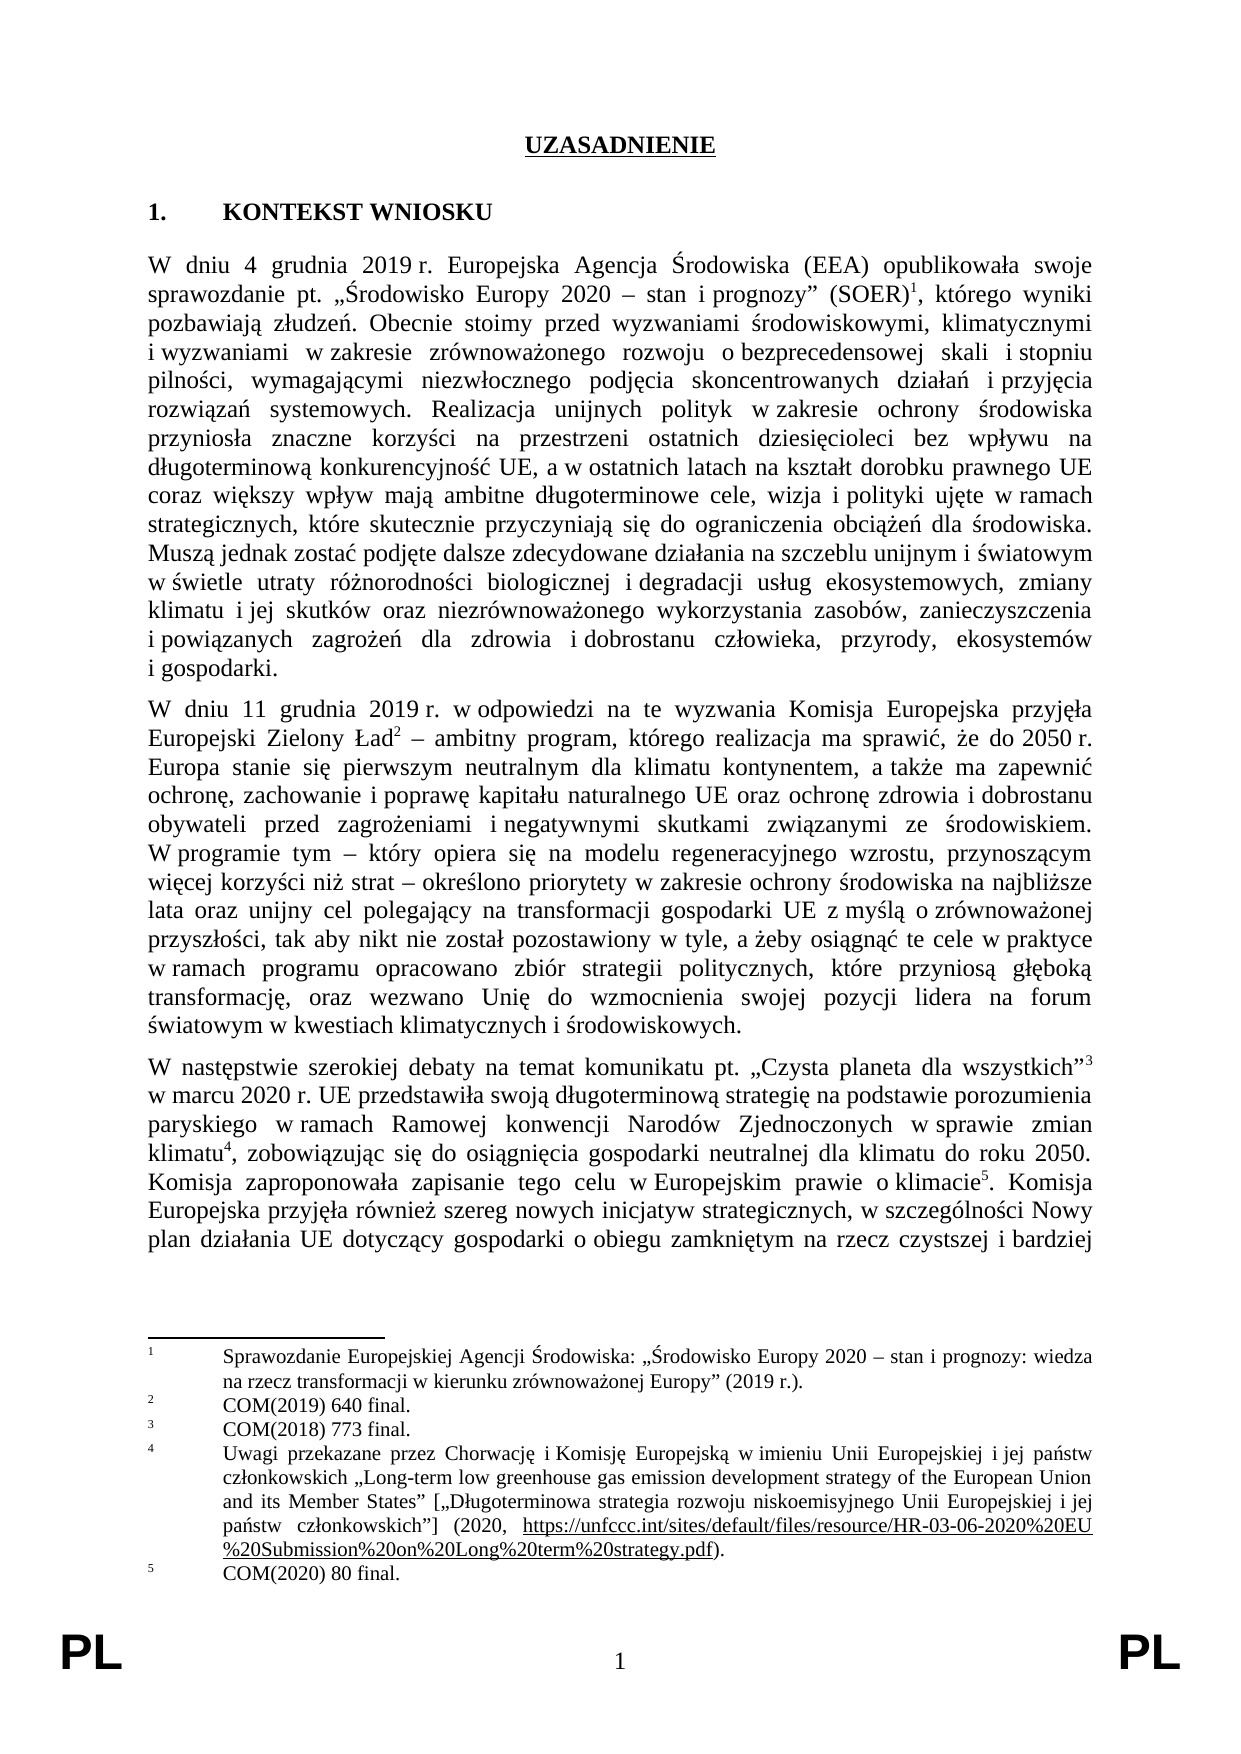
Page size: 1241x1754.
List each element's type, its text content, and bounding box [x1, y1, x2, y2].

text W dniu 11 grudnia 2019 r. w odpowiedzi na te wyzwania Komisja Europejska przyjęła Europejski Zielony Ład – ambitny program, którego realizacja ma sprawić, że do 2050 r. Europa stanie się pierwszym neutralnym dla klimatu kontynentem, a także ma zapewnić ochronę, zachowanie i poprawę kapitału naturalnego UE oraz ochronę zdrowia i dobrostanu obywateli przed zagrożeniami i negatywnymi skutkami związanymi ze środowiskiem. W programie tym – który opiera się na modelu regeneracyjnego wzrostu, przynoszącym więcej korzyści niż strat – określono priorytety w zakresie ochrony środowiska na najbliższe lata oraz unijny cel polegający na transformacji gospodarki UE z myślą o zrównoważonej przyszłości, tak aby nikt nie został pozostawiony w tyle, a żeby osiągnąć te cele w praktyce w ramach programu opracowano zbiór strategii politycznych, które przyniosą głęboką transformację, oraz wezwano Unię do wzmocnienia swojej pozycji lidera na forum światowym w kwestiach klimatycznych i środowiskowych. [148, 694, 1093, 1039]
text W dniu 4 grudnia 2019 r. Europejska Agencja Środowiska (EEA) opublikowała swoje sprawozdanie pt. „Środowisko Europy 2020 – stan i prognozy” (SOER), którego wyniki pozbawiają złudzeń. Obecnie stoimy przed wyzwaniami środowiskowymi, klimatycznymi i wyzwaniami w zakresie zrównoważonego rozwoju o bezprecedensowej skali i stopniu pilności, wymagającymi niezwłocznego podjęcia skoncentrowanych działań i przyjęcia rozwiązań systemowych. Realizacja unijnych polityk w zakresie ochrony środowiska przyniosła znaczne korzyści na przestrzeni ostatnich dziesięcioleci bez wpływu na długoterminową konkurencyjność UE, a w ostatnich latach na kształt dorobku prawnego UE coraz większy wpływ mają ambitne długoterminowe cele, wizja i polityki ujęte w ramach strategicznych, które skutecznie przyczyniają się do ograniczenia obciążeń dla środowiska. Muszą jednak zostać podjęte dalsze zdecydowane działania na szczeblu unijnym i światowym w świetle utraty różnorodności biologicznej i degradacji usług ekosystemowych, zmiany klimatu i jej skutków oraz niezrównoważonego wykorzystania zasobów, zanieczyszczenia i powiązanych zagrożeń dla zdrowia i dobrostanu człowieka, przyrody, ekosystemów i gospodarki. [148, 251, 1093, 682]
text 1. KONTEKST WNIOSKU [148, 197, 1093, 226]
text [148, 1052, 1093, 1282]
text UZASADNIENIE [148, 131, 1093, 159]
